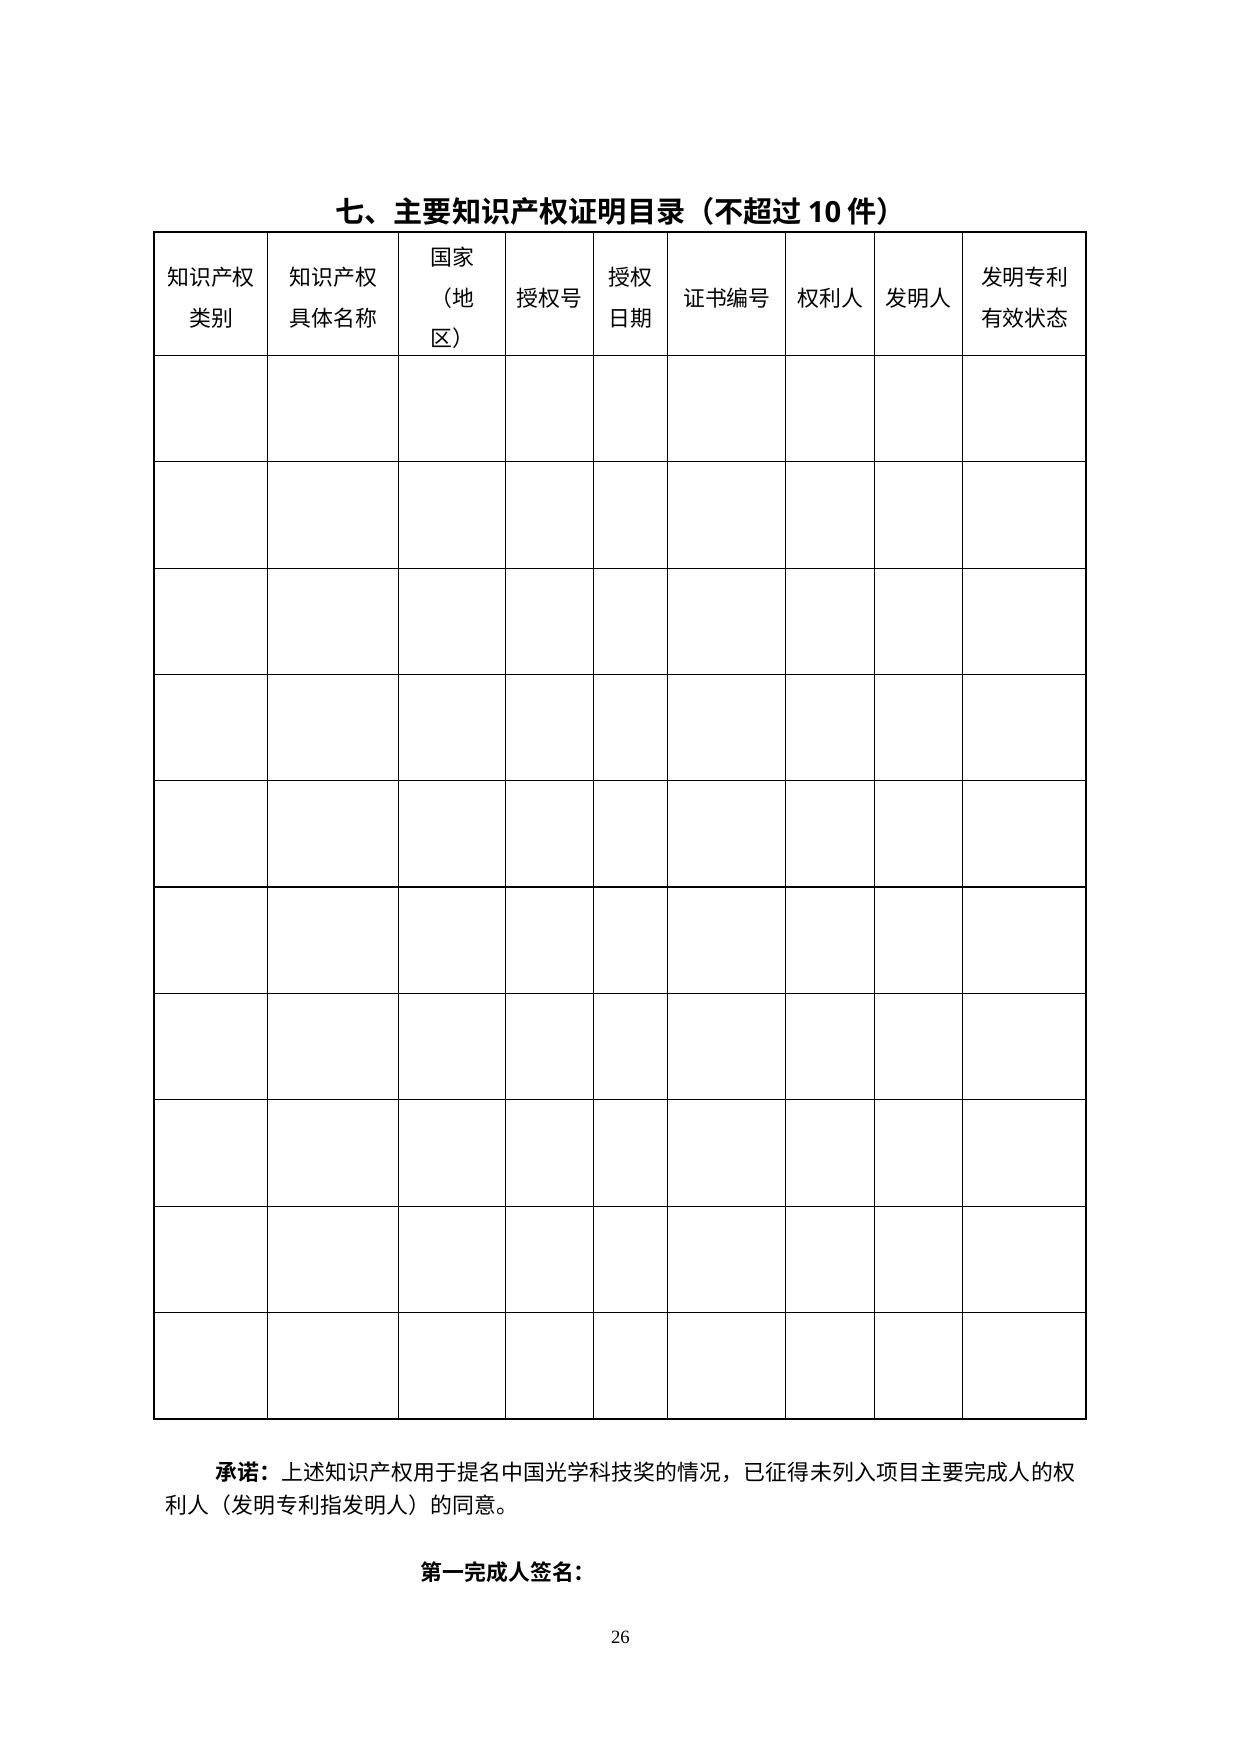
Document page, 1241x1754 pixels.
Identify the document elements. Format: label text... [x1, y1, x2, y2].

table_cell [875, 994, 962, 1099]
table_header 证书编号 [668, 233, 785, 355]
table_cell [668, 781, 785, 886]
table_cell [506, 569, 593, 674]
table_cell [155, 994, 267, 1099]
table_cell [399, 781, 505, 886]
table_cell [668, 1313, 785, 1418]
table_cell [963, 1313, 1085, 1418]
table_cell [155, 569, 267, 674]
table_cell [399, 675, 505, 780]
table_cell [399, 462, 505, 567]
table_cell [786, 1313, 874, 1418]
table_cell [594, 781, 667, 886]
table_header 发明专利有效状态 [963, 233, 1085, 355]
table_header 知识产权具体名称 [268, 233, 398, 355]
table_cell [875, 675, 962, 780]
table_cell [155, 1313, 267, 1418]
table_cell [786, 356, 874, 461]
table_cell [963, 569, 1085, 674]
table_cell [155, 1100, 267, 1206]
table_cell [668, 888, 785, 993]
table_cell [963, 888, 1085, 993]
table_cell [399, 1207, 505, 1312]
table_cell [155, 356, 267, 461]
table_cell [268, 888, 398, 993]
table_cell [155, 462, 267, 567]
table_cell [875, 1313, 962, 1418]
table_cell [786, 994, 874, 1099]
table_cell [875, 781, 962, 886]
table_cell [506, 1100, 593, 1206]
table_cell [786, 1100, 874, 1206]
table_cell [668, 1100, 785, 1206]
table_cell [155, 675, 267, 780]
table_cell [399, 888, 505, 993]
table_cell [786, 462, 874, 567]
table_cell [594, 569, 667, 674]
table_cell [786, 888, 874, 993]
table_cell [399, 1100, 505, 1206]
table_cell [594, 888, 667, 993]
table_cell [963, 356, 1085, 461]
table_cell [594, 994, 667, 1099]
table_cell [668, 356, 785, 461]
table_cell [594, 356, 667, 461]
table_cell [594, 1313, 667, 1418]
table_cell [268, 675, 398, 780]
table_cell [594, 462, 667, 567]
table_cell [506, 781, 593, 886]
table_cell [506, 356, 593, 461]
table_cell [594, 675, 667, 780]
table_cell [875, 1207, 962, 1312]
table_cell [668, 462, 785, 567]
table_header 国家 （地区） [399, 233, 505, 355]
table_cell [155, 1207, 267, 1312]
table_cell [399, 994, 505, 1099]
table_cell [786, 569, 874, 674]
table_header 授权日期 [594, 233, 667, 355]
table_cell [506, 888, 593, 993]
table_cell [506, 994, 593, 1099]
table_cell [786, 781, 874, 886]
table_cell [155, 888, 267, 993]
table_cell [268, 462, 398, 567]
table_cell [506, 675, 593, 780]
table_cell [668, 1207, 785, 1312]
table_cell [786, 675, 874, 780]
table_cell [268, 994, 398, 1099]
table_cell [875, 356, 962, 461]
table_cell [875, 888, 962, 993]
text 承诺：上述知识产权用于提名中国光学科技奖的情况，已征得未列入项目主要完成人的权利人（发明专利指发明人）的同意。 [165, 1454, 1075, 1520]
table_cell [268, 356, 398, 461]
table_cell [963, 1207, 1085, 1312]
table_cell [399, 356, 505, 461]
table_header 授权号 [506, 233, 593, 355]
table_cell [963, 462, 1085, 567]
table_cell [506, 1207, 593, 1312]
table_cell [268, 1207, 398, 1312]
table_cell [399, 1313, 505, 1418]
table_cell [963, 675, 1085, 780]
table_cell [963, 1100, 1085, 1206]
table_cell [399, 569, 505, 674]
table_cell [963, 994, 1085, 1099]
table_cell [594, 1100, 667, 1206]
table_cell [268, 1313, 398, 1418]
table_cell [668, 994, 785, 1099]
table_header 发明人 [875, 233, 962, 355]
table_header 权利人 [786, 233, 874, 355]
text 七、主要知识产权证明目录（不超过10件） [165, 188, 1075, 231]
table_cell [155, 781, 267, 886]
table_cell [268, 569, 398, 674]
table_cell [875, 569, 962, 674]
table_cell [268, 781, 398, 886]
table_cell [875, 462, 962, 567]
table_cell [963, 781, 1085, 886]
table_header 知识产权类别 [155, 233, 267, 355]
table_cell [506, 1313, 593, 1418]
table_cell [875, 1100, 962, 1206]
table_cell [668, 569, 785, 674]
table_cell [668, 675, 785, 780]
table_cell [268, 1100, 398, 1206]
table_cell [594, 1207, 667, 1312]
text 第一完成人签名： [165, 1554, 1075, 1587]
table_cell [506, 462, 593, 567]
table_cell [786, 1207, 874, 1312]
